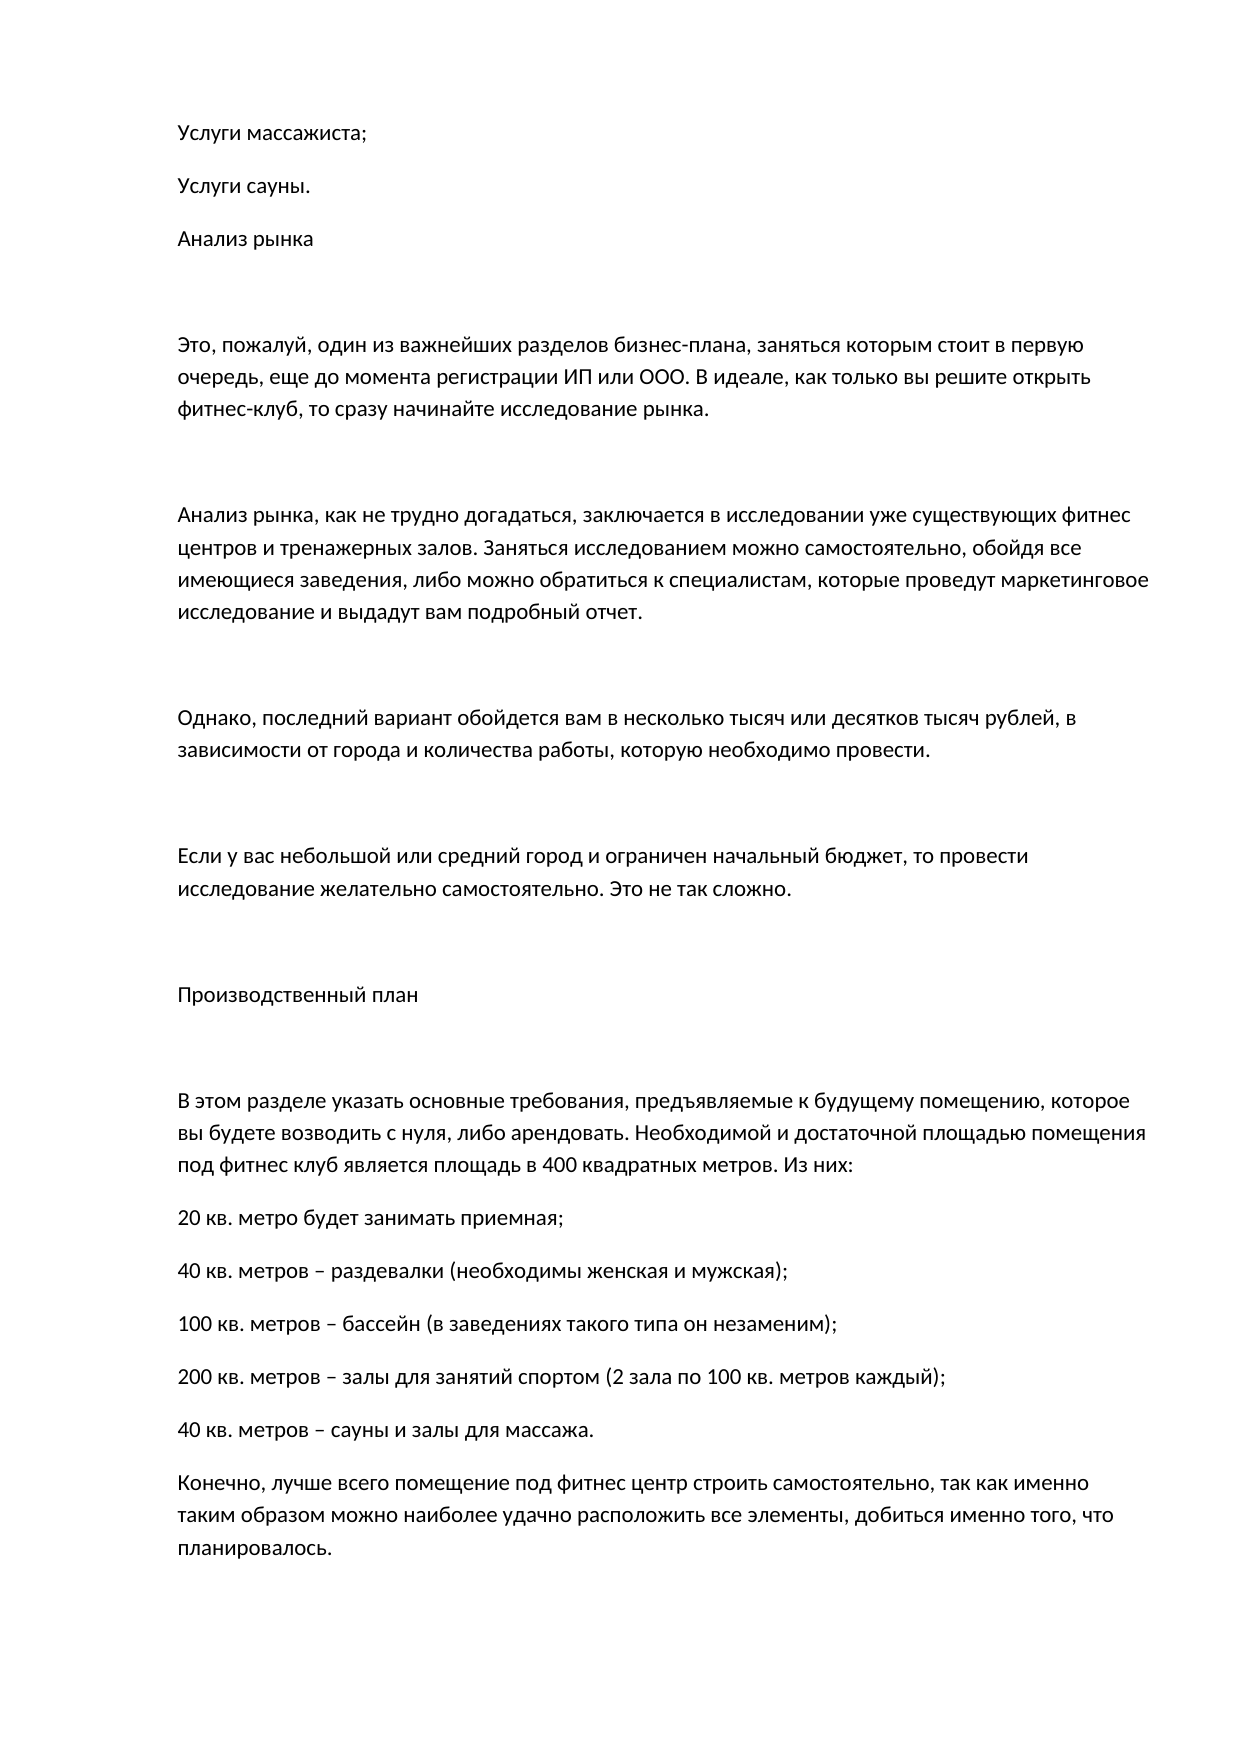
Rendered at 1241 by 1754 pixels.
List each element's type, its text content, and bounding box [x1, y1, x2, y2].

text Услуги сауны. [177, 171, 1152, 199]
text В этом разделе указать основные требования, предъявляемые к будущему помещению, которое вы будете возводить с нуля, либо арендовать. Необходимой и достаточной площадью помещения под фитнес клуб является площадь в 400 квадратных метров. Из них: [177, 1086, 1152, 1178]
text 20 кв. метро будет занимать приемная; [177, 1203, 1152, 1231]
text Если у вас небольшой или средний город и ограничен начальный бюджет, то провести исследование желательно самостоятельно. Это не так сложно. [177, 841, 1152, 902]
text 100 кв. метров – бассейн (в заведениях такого типа он незаменим); [177, 1309, 1152, 1337]
text Производственный план [177, 980, 1152, 1008]
text Однако, последний вариант обойдется вам в несколько тысяч или десятков тысяч рублей, в зависимости от города и количества работы, которую необходимо провести. [177, 703, 1152, 763]
text Конечно, лучше всего помещение под фитнес центр строить самостоятельно, так как именно таким образом можно наиболее удачно расположить все элементы, добиться именно того, что планировалось. [177, 1468, 1152, 1561]
text Анализ рынка [177, 224, 1152, 252]
text Это, пожалуй, один из важнейших разделов бизнес-плана, заняться которым стоит в первую очередь, еще до момента регистрации ИП или ООО. В идеале, как только вы решите открыть фитнес-клуб, то сразу начинайте исследование рынка. [177, 330, 1152, 423]
text 40 кв. метров – раздевалки (необходимы женская и мужская); [177, 1256, 1152, 1284]
text 200 кв. метров – залы для занятий спортом (2 зала по 100 кв. метров каждый); [177, 1362, 1152, 1390]
text Услуги массажиста; [177, 118, 1152, 146]
text Анализ рынка, как не трудно догадаться, заключается в исследовании уже существующих фитнес центров и тренажерных залов. Заняться исследованием можно самостоятельно, обойдя все имеющиеся заведения, либо можно обратиться к специалистам, которые проведут маркетинговое исследование и выдадут вам подробный отчет. [177, 501, 1152, 625]
text 40 кв. метров – сауны и залы для массажа. [177, 1415, 1152, 1443]
